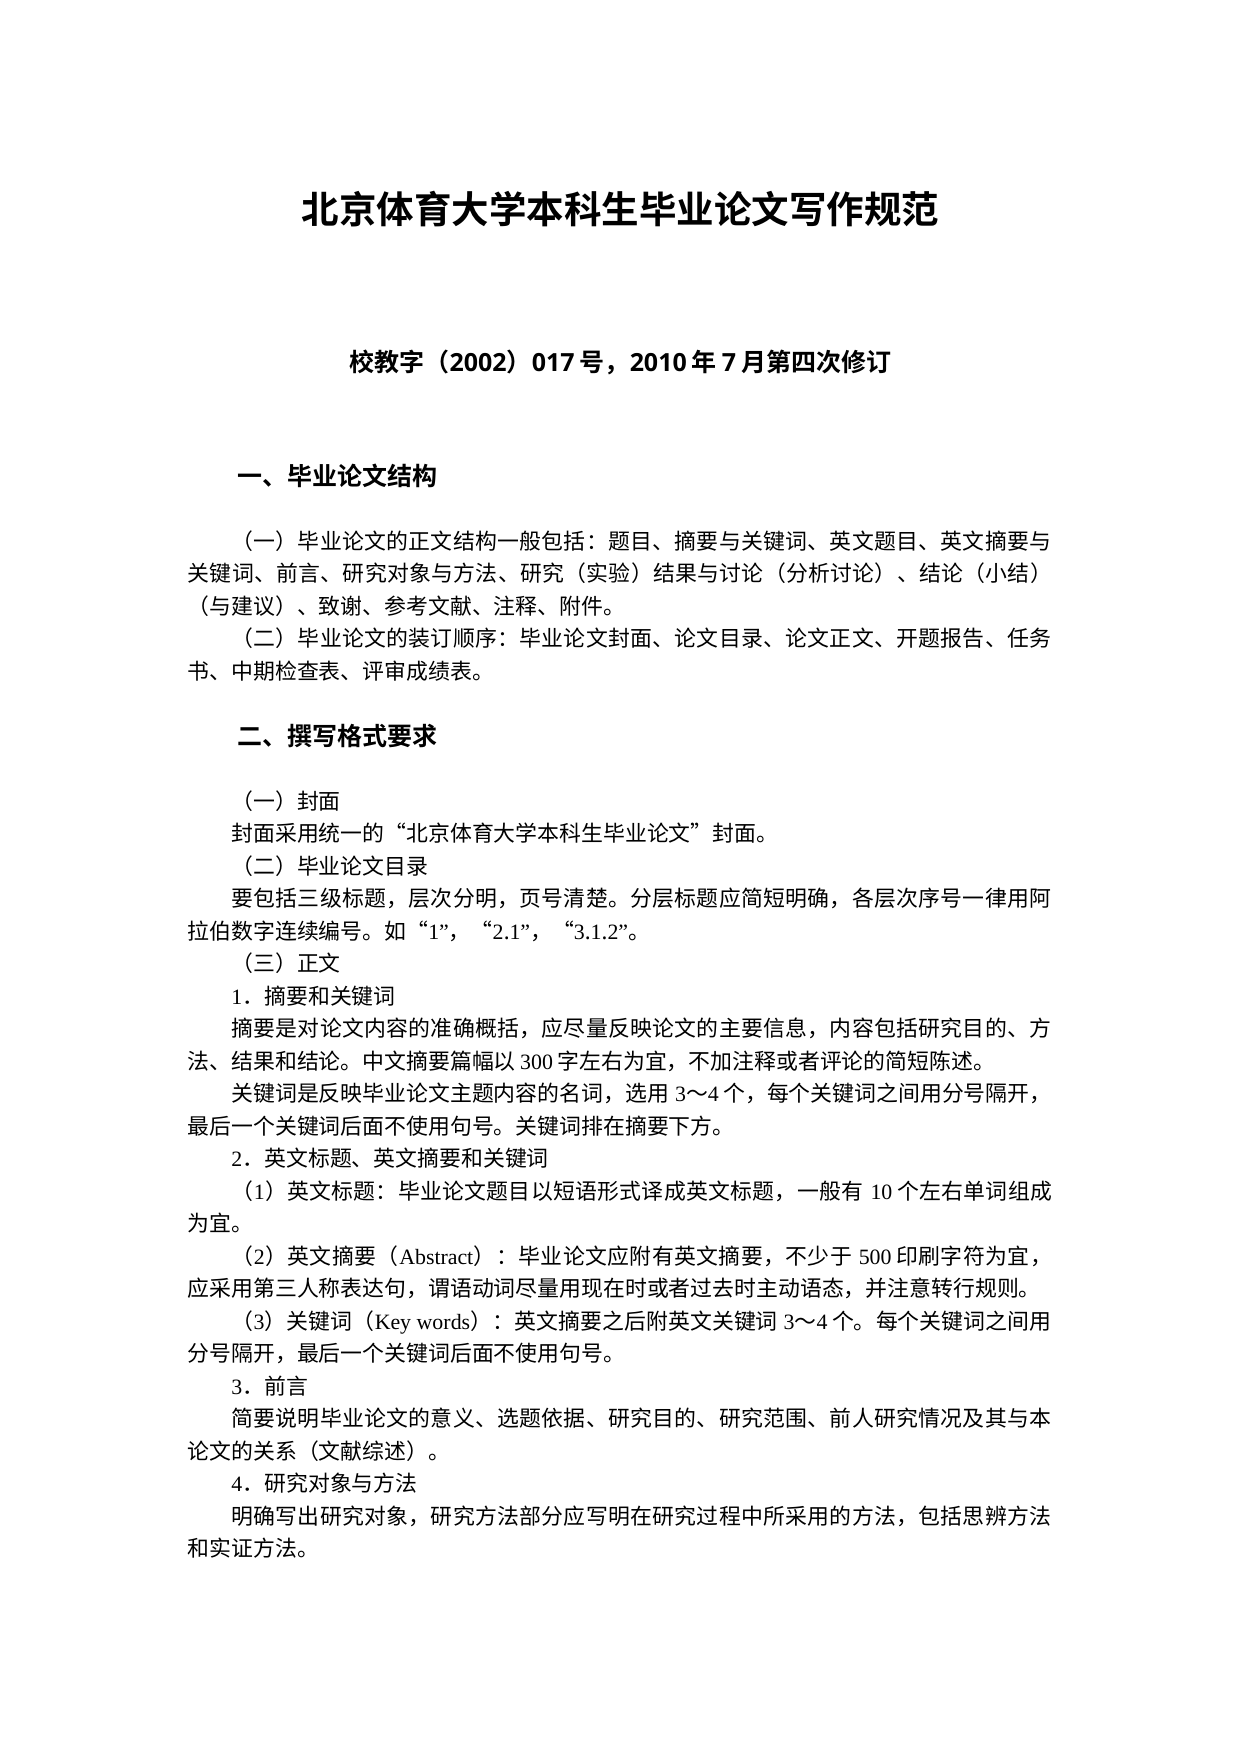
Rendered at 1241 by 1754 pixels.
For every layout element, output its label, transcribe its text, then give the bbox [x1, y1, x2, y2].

text 二、撰写格式要求 [187, 702, 1053, 767]
text 简要说明毕业论文的意义、选题依据、研究目的、研究范围、前人研究情况及其与本论文的关系（文献综述）。 [187, 1401, 1053, 1466]
text （一）封面 [187, 783, 1053, 816]
text （3）关键词（Key words）：英文摘要之后附英文关键词3～4个。每个关键词之间用分号隔开，最后一个关键词后面不使用句号。 [187, 1303, 1053, 1368]
text 要包括三级标题，层次分明，页号清楚。分层标题应简短明确，各层次序号一律用阿拉伯数字连续编号。如“1”，“2.1”，“3.1.2”。 [187, 881, 1053, 946]
text （三）正文 [187, 946, 1053, 978]
text （二）毕业论文目录 [187, 848, 1053, 881]
text 校教字（2002）017号，2010年7月第四次修订 [187, 328, 1053, 393]
text 关键词是反映毕业论文主题内容的名词，选用3～4个，每个关键词之间用分号隔开，最后一个关键词后面不使用句号。关键词排在摘要下方。 [187, 1076, 1053, 1141]
text （1）英文标题：毕业论文题目以短语形式译成英文标题，一般有10个左右单词组成为宜。 [187, 1173, 1053, 1238]
text 1．摘要和关键词 [187, 978, 1053, 1011]
text （一）毕业论文的正文结构一般包括：题目、摘要与关键词、英文题目、英文摘要与关键词、前言、研究对象与方法、研究（实验）结果与讨论（分析讨论）、结论（小结）（与建议）、致谢、参考文献、注释、附件。 [187, 523, 1053, 621]
text 3．前言 [187, 1368, 1053, 1401]
text （二）毕业论文的装订顺序：毕业论文封面、论文目录、论文正文、开题报告、任务书、中期检查表、评审成绩表。 [187, 621, 1053, 686]
text 封面采用统一的“北京体育大学本科生毕业论文”封面。 [187, 816, 1053, 848]
text 一、毕业论文结构 [187, 442, 1053, 507]
subtitle 北京体育大学本科生毕业论文写作规范 [187, 174, 1053, 239]
text 4．研究对象与方法 [187, 1466, 1053, 1498]
text 2．英文标题、英文摘要和关键词 [187, 1141, 1053, 1173]
text （2）英文摘要（Abstract）：毕业论文应附有英文摘要，不少于500印刷字符为宜，应采用第三人称表达句，谓语动词尽量用现在时或者过去时主动语态，并注意转行规则。 [187, 1238, 1053, 1303]
text 摘要是对论文内容的准确概括，应尽量反映论文的主要信息，内容包括研究目的、方法、结果和结论。中文摘要篇幅以300字左右为宜，不加注释或者评论的简短陈述。 [187, 1011, 1053, 1076]
text 明确写出研究对象，研究方法部分应写明在研究过程中所采用的方法，包括思辨方法和实证方法。 [187, 1498, 1053, 1563]
